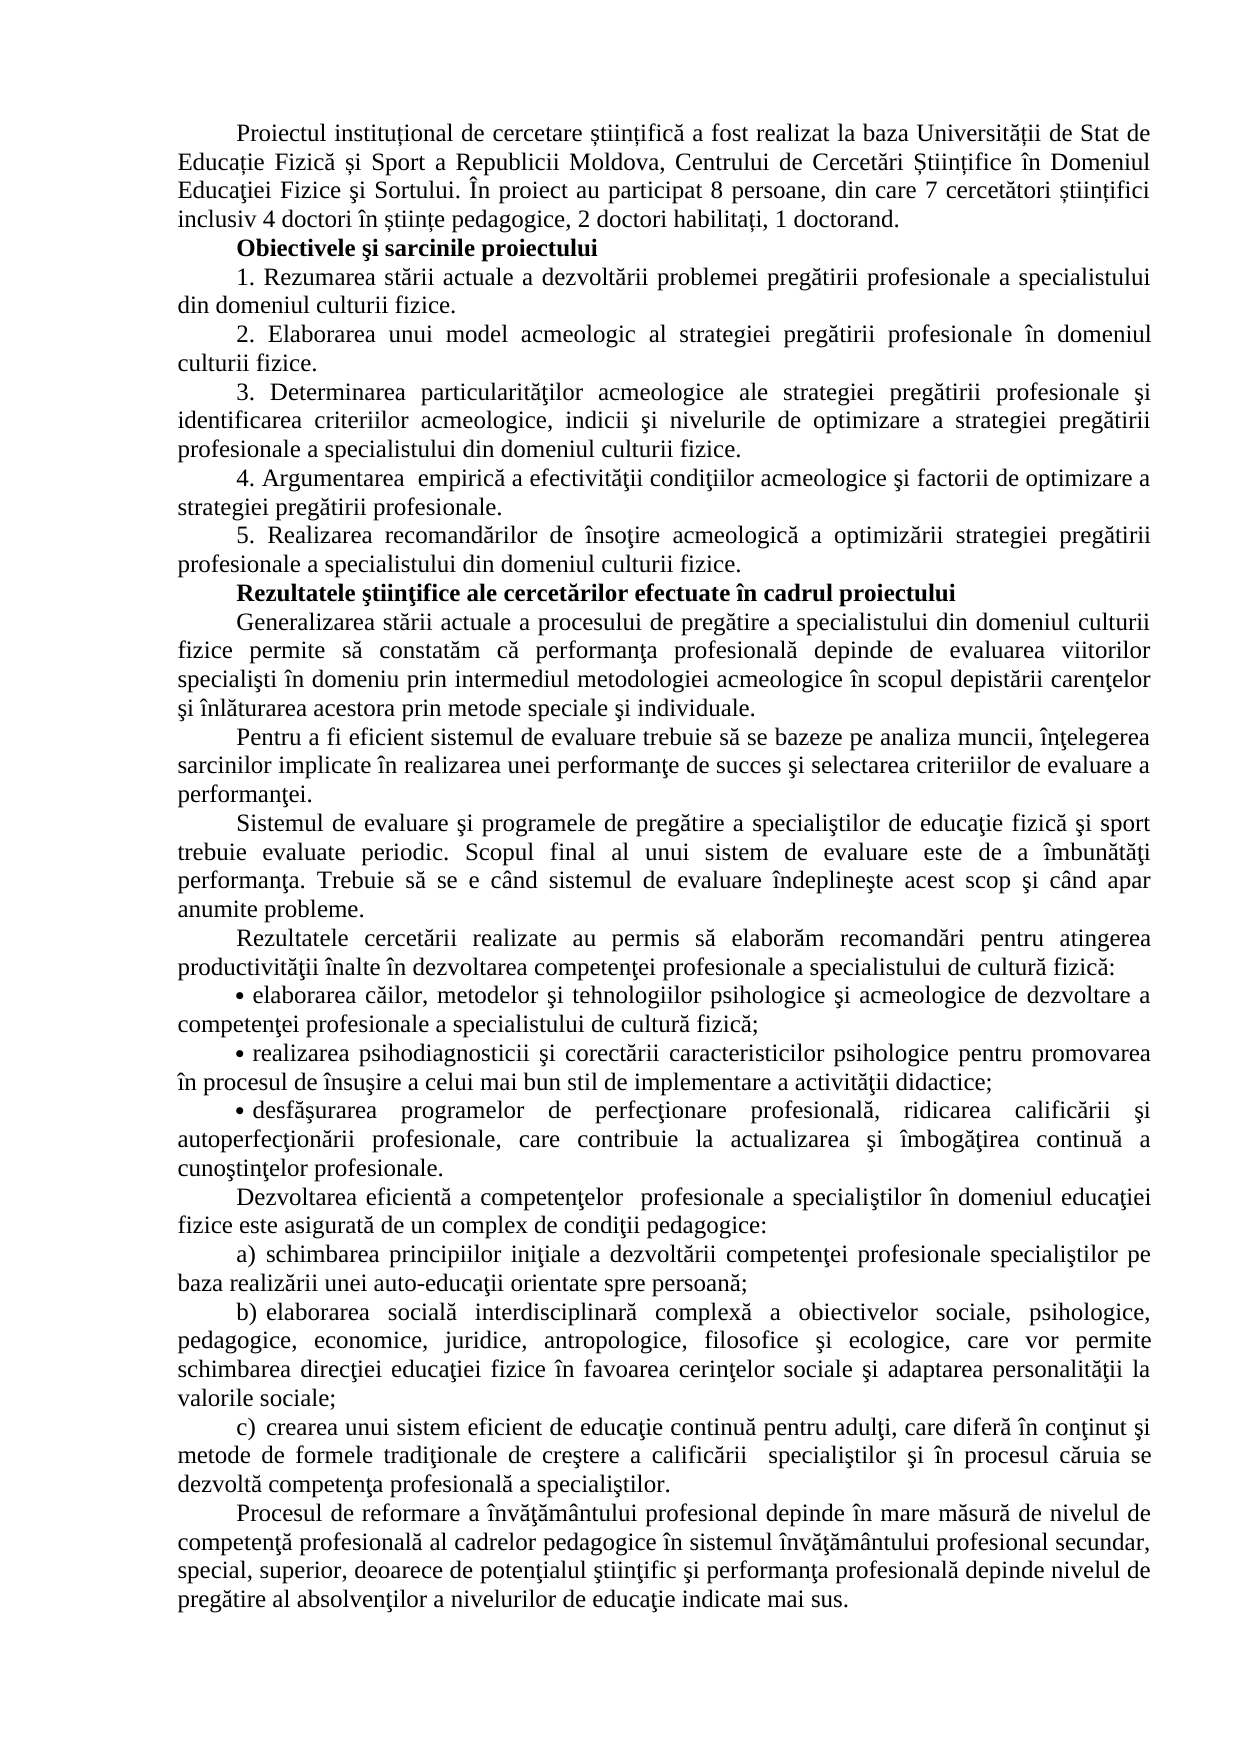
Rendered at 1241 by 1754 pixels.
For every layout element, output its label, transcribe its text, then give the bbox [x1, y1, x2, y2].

text 4. Argumentarea empirică a efectivităţii condiţiilor acmeologice şi factorii de optimizare a strategiei pregătirii profesionalе. [177, 463, 1152, 521]
text 5. Realizarea recomandărilor de însoţire acmeologică a optimizării strategiei pregătirii profesionalе a specialistului din domeniul culturii fizice. [177, 521, 1152, 578]
list realizarea psihodiagnosticii şi corectării caracteristicilor psihologice pentru promovarea în procesul de însuşire a celui mai bun stil de implementare a activităţii didactice; [177, 1038, 1152, 1096]
list elaborarea căilor, metodelor şi tehnologiilor psihologice şi acmeologice de dezvoltare a competenţei profesionale a specialistului de cultură fizică; [177, 981, 1152, 1038]
list schimbarea principiilor iniţiale a dezvoltării competenţei profesionale specialiştilor pe baza realizării unei auto-educaţii orientate spre persoană; [177, 1239, 1152, 1297]
text Proiectul instituțional de cercetare științifică a fost realizat la baza Universității de Stat de Educație Fizică și Sport a Republicii Moldova, Centrului de Cercetări Științifice în Domeniul Educaţiei Fizice şi Sortului. În proiect au participat 8 persoane, din care 7 cercetători științifici inclusiv 4 doctori în științe pedagogice, 2 doctori habilitați, 1 doctorand. [177, 118, 1152, 233]
list Pentru a fi eficient sistemul de evaluare trebuie să se bazeze pe analiza muncii, înţelegerea sarcinilor implicate în realizarea unei performanţe de succes şi selectarea criteriilor de evaluare a performanţei. [177, 722, 1152, 808]
text 3. Determinarea particularităţilor acmeologice ale strategiei pregătirii profesionalе şi identificarea criteriilor acmeologice, indicii şi nivelurile de optimizare a strategiei pregătirii profesionalе a specialistului din domeniul culturii fizice. [177, 377, 1152, 463]
text Procesul de reformare a învăţământului profesional depinde în mare măsură de nivelul de competenţă profesională al cadrelor pedagogice în sistemul învăţământului profesional secundar, special, superior, deoarece de potenţialul ştiinţific şi performanţa profesională depinde nivelul de pregătire al absolvenţilor a nivelurilor de educaţie indicate mai sus. [177, 1498, 1152, 1613]
list crearea unui sistem eficient de educaţie continuă pentru adulţi, care diferă în conţinut şi metode de formele tradiţionale de creştere a calificării specialiştilor şi în procesul căruia se dezvoltă competenţa profesională a specialiştilor. [671, 1441, 1152, 1498]
text Rezultatele cercetării realizate au permis să elaborăm recomandări pentru atingerea productivităţii înalte în dezvoltarea competenţei profesionale a specialistului de cultură fizică: [177, 923, 1152, 981]
list Sistemul de evaluare şi programele de pregătire a specialiştilor de educaţie fizică şi sport trebuie evaluate periodic. Scopul final al unui sistem de evaluare este de a îmbunătăţi performanţa. Trebuie să se e când sistemul de evaluare îndeplineşte acest scop şi când apar anumite probleme. [177, 808, 1152, 923]
text 1. Rezumarea stării actuale a dezvoltării problemei pregătirii profesionalе a specialistului din domeniul culturii fizice. [177, 262, 1152, 319]
list Generalizarea stării actuale a procesului de pregătire a specialistului din domeniul culturii fizice permite să constatăm că performanţa profesională depinde de evaluarea viitorilor specialişti în domeniu prin intermediul metodologiei acmeologice în scopul depistării carenţelor şi înlăturarea acestora prin metode speciale şi individuale. [177, 607, 1152, 722]
subtitle Obiectivele şi sarcinile proiectului [177, 233, 1152, 262]
text 2. Elaborarea unui model acmeologic al strategiei pregătirii profesionalе în domeniul culturii fizice. [177, 319, 1152, 377]
text Dezvoltarea eficientă a competenţelor profesionale a specialiştilor în domeniul educaţiei fizice este asigurată de un complex de condiţii pedagogice: [177, 1182, 1152, 1239]
list desfăşurarea programelor de perfecţionare profesională, ridicarea calificării şi autoperfecţionării profesionale, care contribuie la actualizarea şi îmbogăţirea continuă a cunoştinţelor profesionale. [177, 1096, 1152, 1182]
list Rezultatele ştiinţifice ale cercetărilor efectuate în cadrul proiectului [177, 578, 1152, 607]
list elaborarea socială interdisciplinară complexă a obiectivelor sociale, psihologice, pedagogice, economice, juridice, antropologice, filosofice şi ecologice, care vor permite schimbarea direcţiei educaţiei fizice în favoarea cerinţelor sociale şi adaptarea personalităţii la valorile sociale; [177, 1297, 1152, 1412]
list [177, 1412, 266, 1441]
